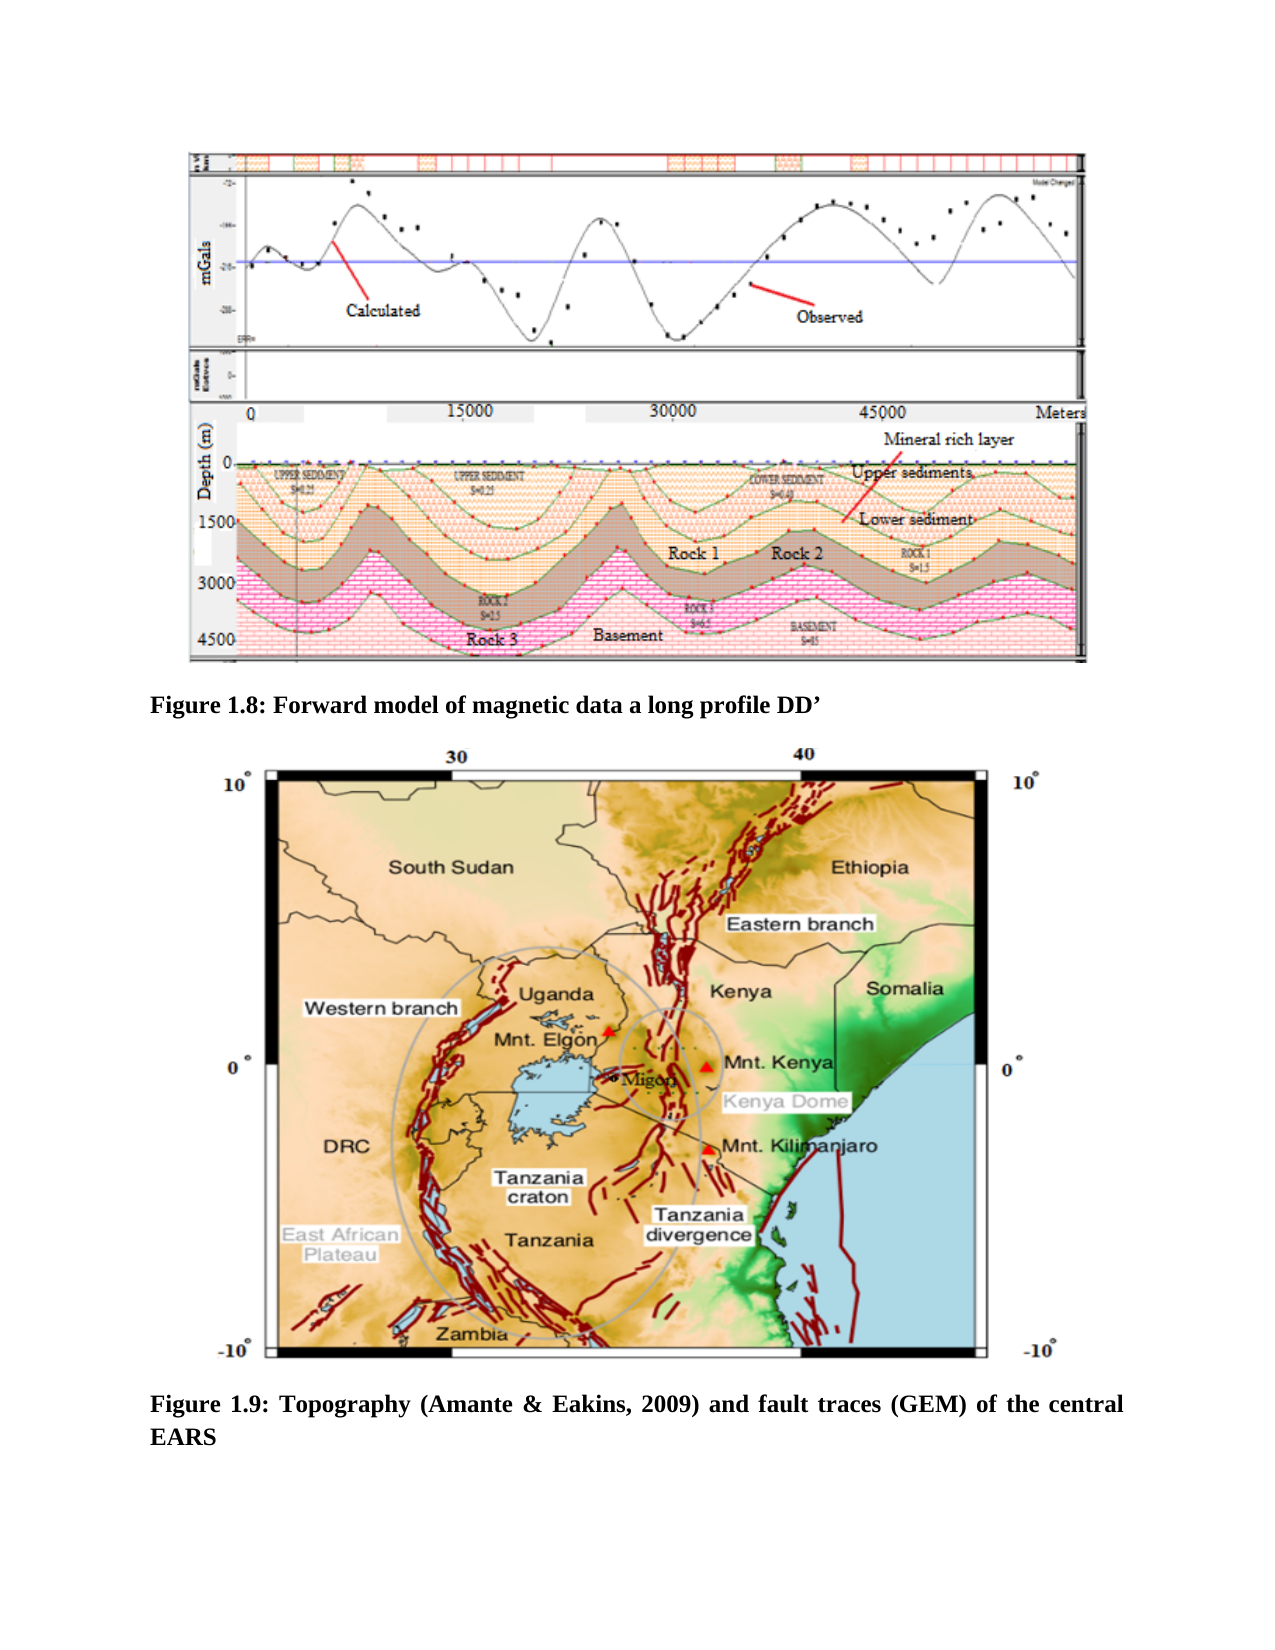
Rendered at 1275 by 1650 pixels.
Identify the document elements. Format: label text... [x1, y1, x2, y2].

picture [207, 748, 1068, 1364]
text Figure 1.8: Forward model of magnetic data a long profile DD’ [150, 691, 1125, 719]
subtitle Figure 1.9: Topography (Amante & Eakins, 2009) and fault traces (GEM) of the central EARS [150, 1389, 1125, 1450]
picture [187, 150, 1088, 663]
